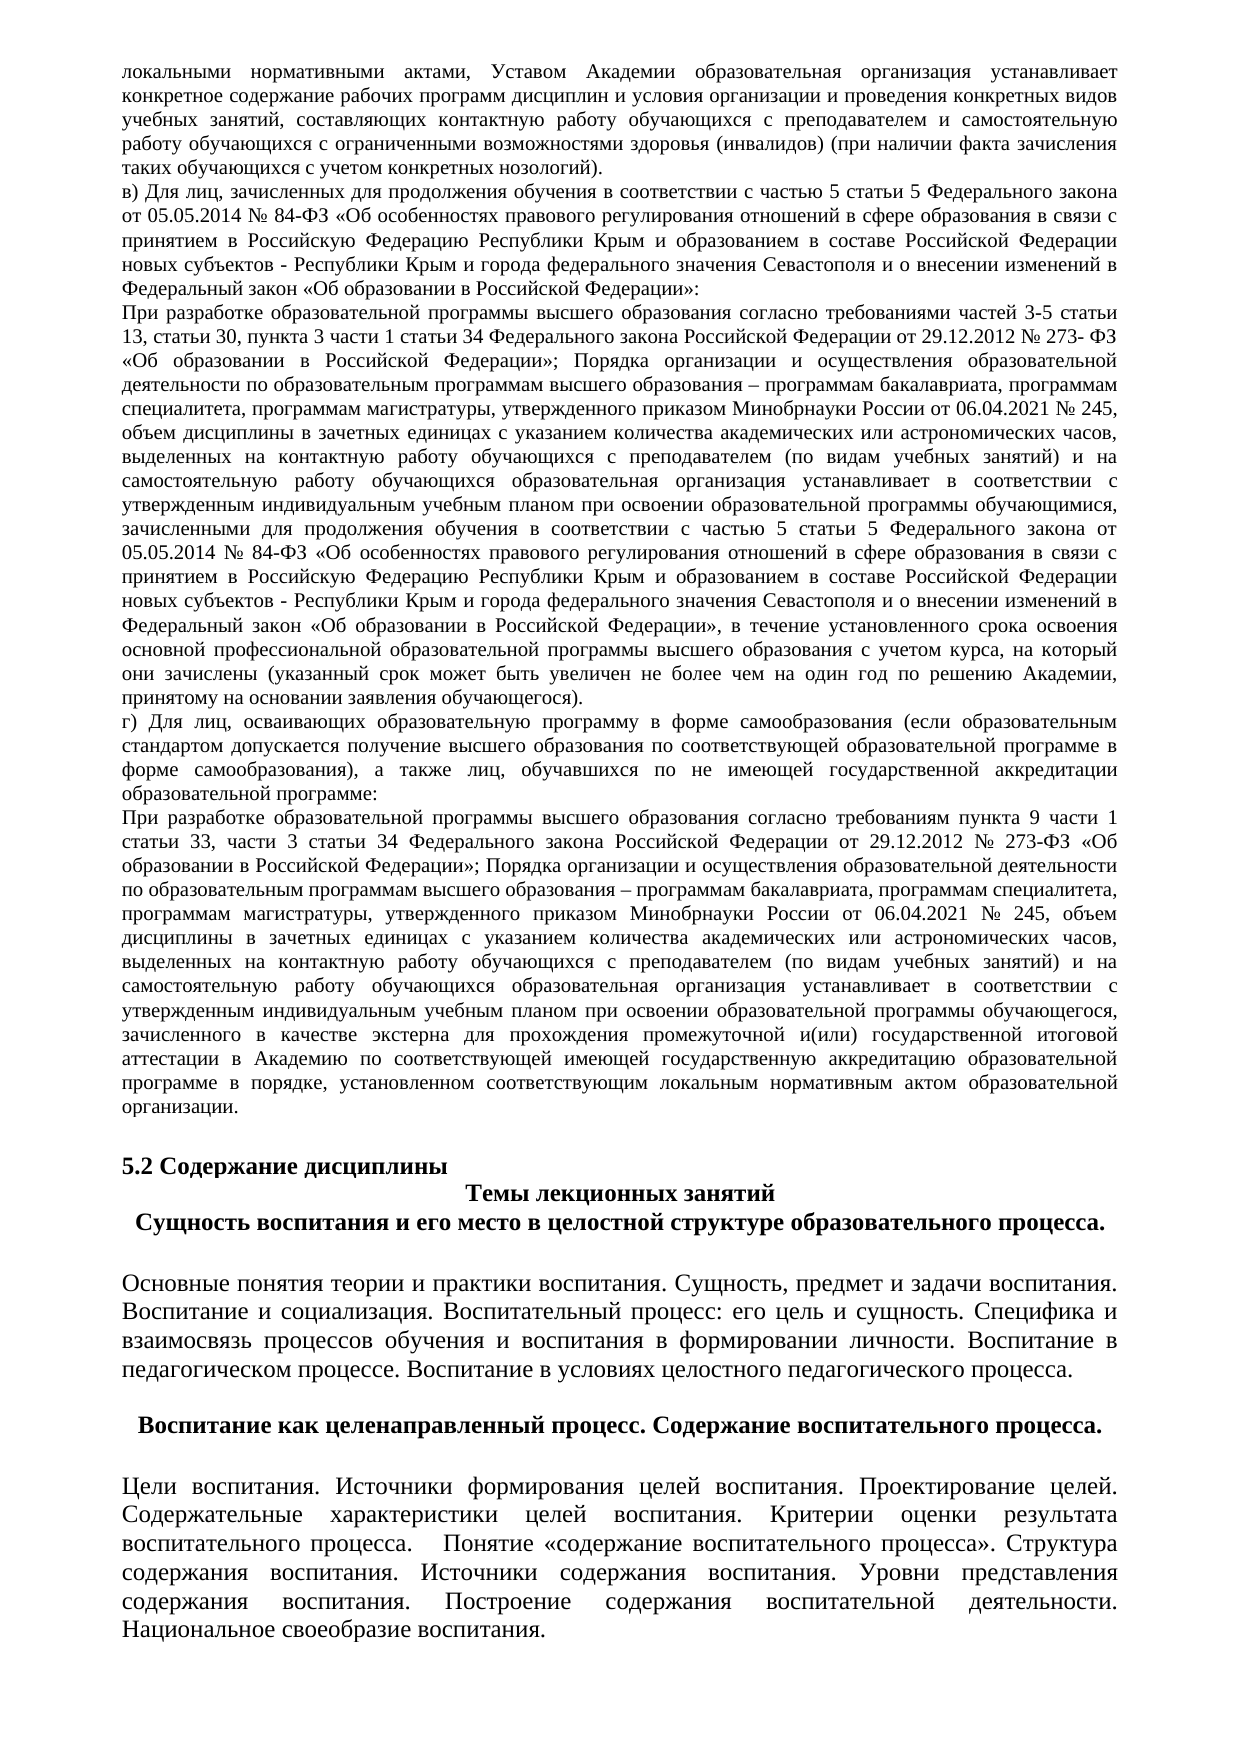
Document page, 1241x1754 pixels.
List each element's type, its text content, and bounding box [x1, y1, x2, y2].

table_cell Темы лекционных занятий [118, 1178, 1122, 1207]
table_cell 5.2 Содержание дисциплины [118, 1117, 1122, 1178]
table_cell Основные понятия теории и практики воспитания. Сущность, предмет и задачи воспитания. Воспитание и социализация. Воспитательный процесс: его цель и сущность. Специфика и взаимосвязь процессов обучения и воспитания в формировании личности. Воспитание в педагогическом процессе. Воспитание в условиях целостного педагогического процесса. [118, 1268, 1122, 1410]
table_header локальными нормативными актами, Уставом Академии образовательная организация устанавливает конкретное содержание рабочих программ дисциплин и условия организации и проведения конкретных видов учебных занятий, составляющих контактную работу обучающихся с преподавателем и самостоятельную работу обучающихся с ограниченными возможностями здоровья (инвалидов) (при наличии факта зачисления таких обучающихся с учетом конкретных нозологий). в) Для лиц, зачисленных для продолжения обучения в соответствии с частью 5 статьи 5 Федерального закона от 05.05.2014 № 84-ФЗ «Об особенностях правового регулирования отношений в сфере образования в связи с принятием в Российскую Федерацию Республики Крым и образованием в составе Российской Федерации новых субъектов - Республики Крым и города федерального значения Севастополя и о внесении изменений в Федеральный закон «Об образовании в Российской Федерации»: При разработке образовательной программы высшего образования согласно требованиями частей 3-5 статьи 13, статьи 30, пункта 3 части 1 статьи 34 Федерального закона Российской Федерации от 29.12.2012 № 273- ФЗ «Об образовании в Российской Федерации»; Порядка организации и осуществления образовательной деятельности по образовательным программам высшего образования – программам бакалавриата, программам специалитета, программам магистратуры, утвержденного приказом Минобрнауки России от 06.04.2021 № 245, объем дисциплины в зачетных единицах с указанием количества академических или астрономических часов, выделенных на контактную работу обучающихся с преподавателем (по видам учебных занятий) и на самостоятельную работу обучающихся образовательная организация устанавливает в соответствии с утвержденным индивидуальным учебным планом при освоении образовательной программы обучающимися, зачисленными для продолжения обучения в соответствии с частью 5 статьи 5 Федерального закона от 05.05.2014 № 84-ФЗ «Об особенностях правового регулирования отношений в сфере образования в связи с принятием в Российскую Федерацию Республики Крым и образованием в составе Российской Федерации новых субъектов - Республики Крым и города федерального значения Севастополя и о внесении изменений в Федеральный закон «Об образовании в Российской Федерации», в течение установленного срока освоения основной профессиональной образовательной программы высшего образования с учетом курса, на который они зачислены (указанный срок может быть увеличен не более чем на один год по решению Академии, принятому на основании заявления обучающегося). г) Для лиц, осваивающих образовательную программу в форме самообразования (если образовательным стандартом допускается получение высшего образования по соответствующей образовательной программе в форме самообразования), а также лиц, обучавшихся по не имеющей государственной аккредитации образовательной программе: При разработке образовательной программы высшего образования согласно требованиям пункта 9 части 1 статьи 33, части 3 статьи 34 Федерального закона Российской Федерации от 29.12.2012 № 273-ФЗ «Об образовании в Российской Федерации»; Порядка организации и осуществления образовательной деятельности по образовательным программам высшего образования – программам бакалавриата, программам специалитета, программам магистратуры, утвержденного приказом Минобрнауки России от 06.04.2021 № 245, объем дисциплины в зачетных единицах с указанием количества академических или астрономических часов, выделенных на контактную работу обучающихся с преподавателем (по видам учебных занятий) и на самостоятельную работу обучающихся образовательная организация устанавливает в соответствии с утвержденным индивидуальным учебным планом при освоении образовательной программы обучающегося, зачисленного в качестве экстерна для прохождения промежуточной и(или) государственной итоговой аттестации в Академию по соответствующей имеющей государственную аккредитацию образовательной программе в порядке, установленном соответствующим локальным нормативным актом образовательной организации. [118, 59, 1122, 1117]
table_cell Сущность воспитания и его место в целостной структуре образовательного процесса. [118, 1207, 1122, 1268]
table_cell Воспитание как целенаправленный процесс. Содержание воспитательного процесса. [118, 1410, 1122, 1471]
table_cell Цели воспитания. Источники формирования целей воспитания. Проектирование целей. Содержательные характеристики целей воспитания. Критерии оценки результата воспитательного процесса. Понятие «содержание воспитательного процесса». Структура содержания воспитания. Источники содержания воспитания. Уровни представления содержания воспитания. Построение содержания воспитательной деятельности. Национальное своеобразие воспитания. [118, 1471, 1122, 1641]
